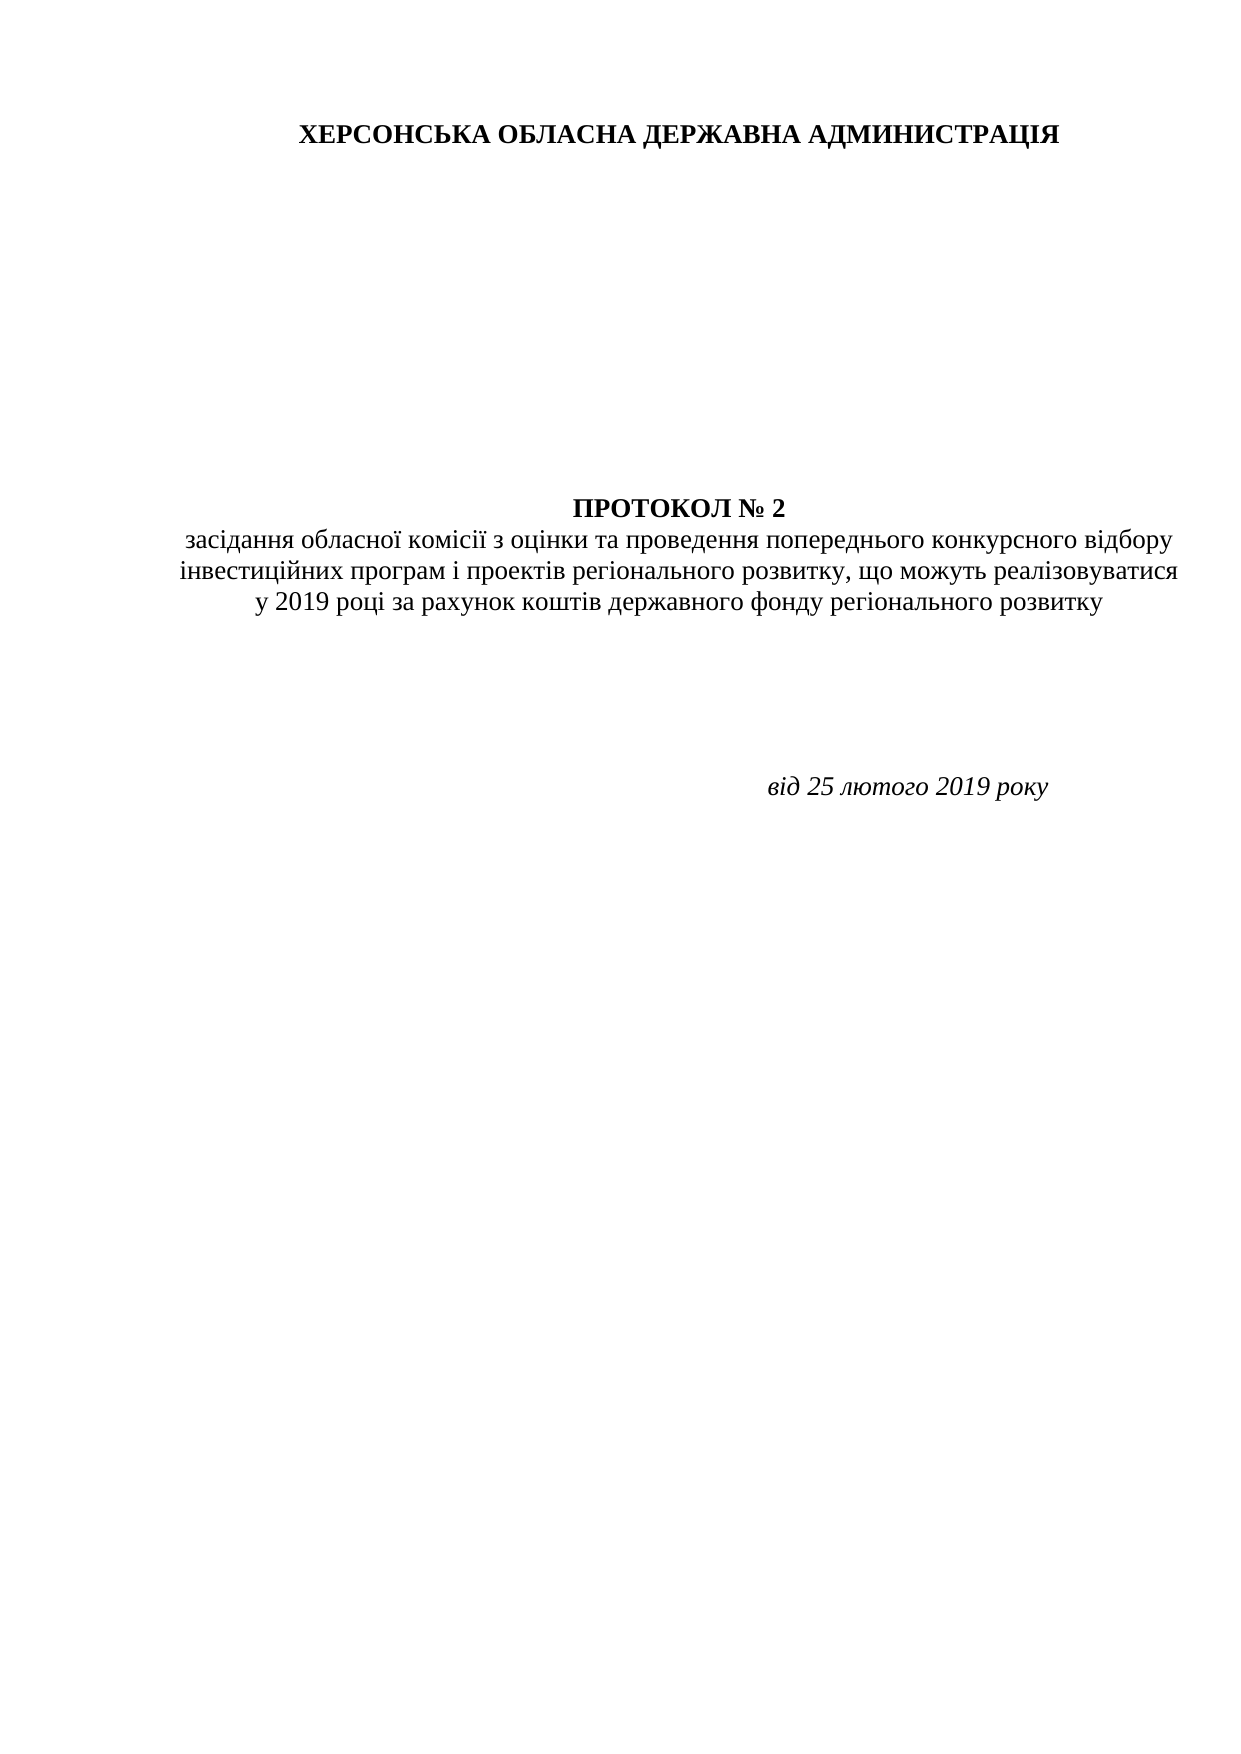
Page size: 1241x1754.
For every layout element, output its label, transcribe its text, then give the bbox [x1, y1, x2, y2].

text засідання обласної комісії з оцінки та проведення попереднього конкурсного відбору інвестиційних програм і проектів регіонального розвитку, що можуть реалізовуватися у 2019 році за рахунок коштів державного фонду регіонального розвитку [177, 523, 1181, 616]
text від 25 лютого 2019 року [177, 770, 1181, 801]
text ХЕРСОНСЬКА ОБЛАСНА ДЕРЖАВНА АДМИНИСТРАЦІЯ [177, 118, 1181, 149]
text ПРОТОКОЛ № 2 [177, 492, 1181, 523]
